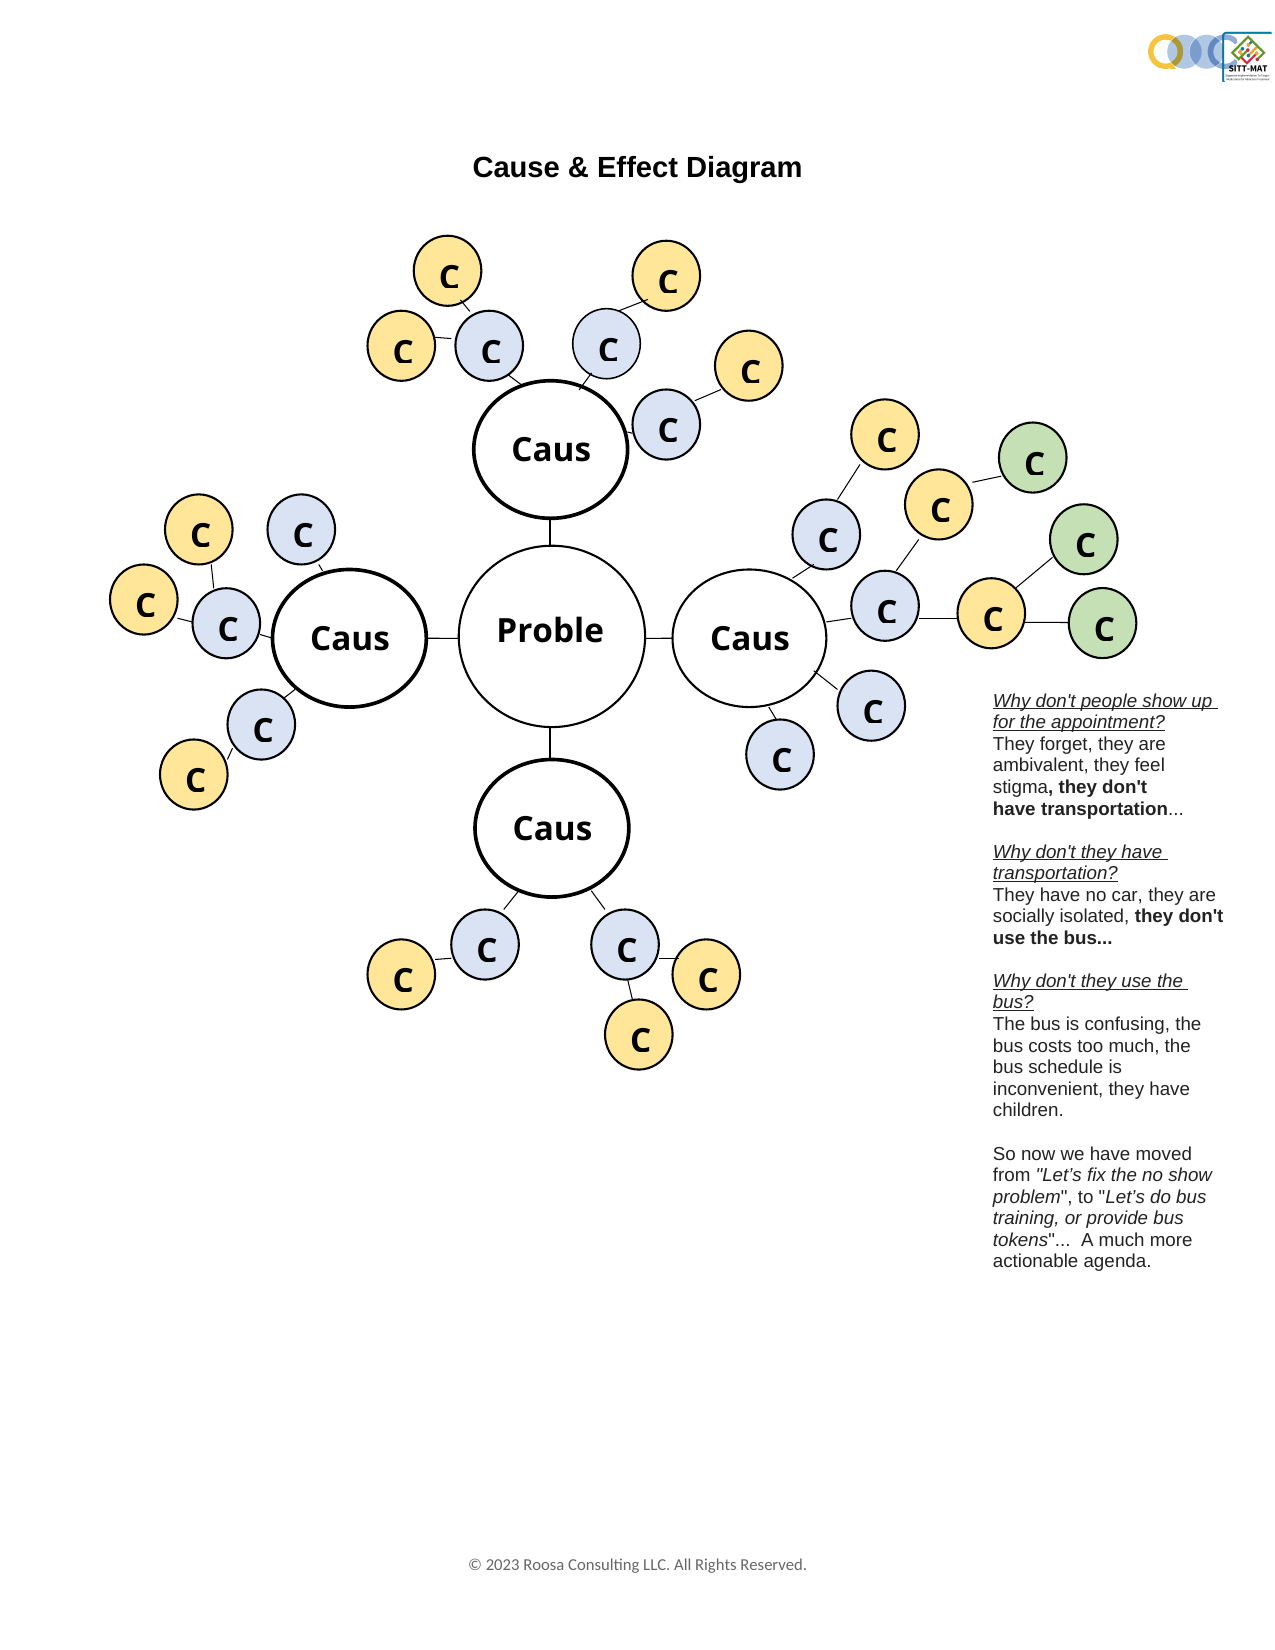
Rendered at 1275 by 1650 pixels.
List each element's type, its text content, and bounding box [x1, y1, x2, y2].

picture [1146, 31, 1275, 85]
subtitle Cause & Effect Diagram [75, 150, 1200, 183]
